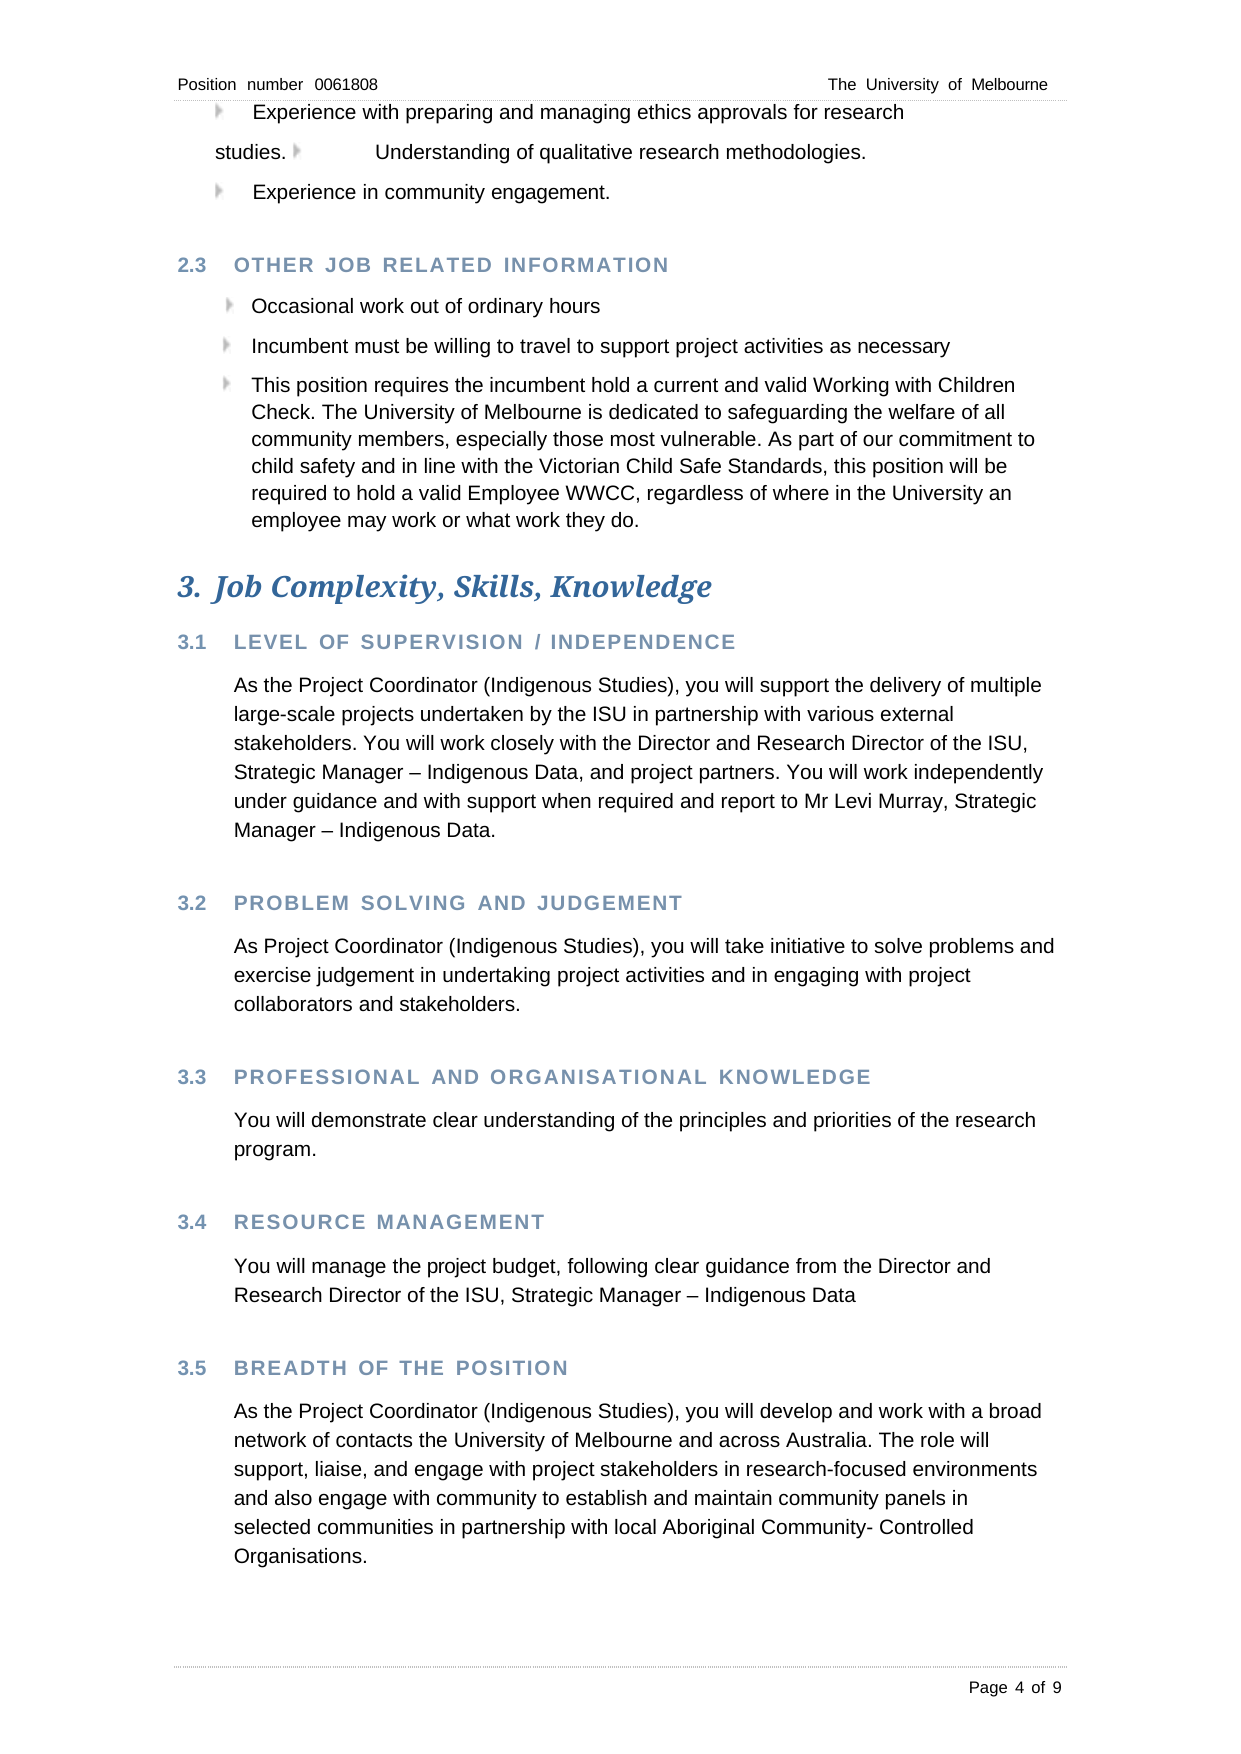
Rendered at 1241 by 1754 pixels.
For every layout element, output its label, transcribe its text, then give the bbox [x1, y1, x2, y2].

text As Project Coordinator (Indigenous Studies), you will take initiative to solve problems and exercise judgement in undertaking project activities and in engaging with project collaborators and stakeholders. [233, 934, 1061, 1016]
subtitle LEVEL OF SUPERVISION / INDEPENDENCE [177, 629, 1240, 653]
text You will manage the project budget, following clear guidance from the Director and Research Director of the ISU, Strategic Manager – Indigenous Data [233, 1253, 1061, 1306]
text As the Project Coordinator (Indigenous Studies), you will develop and work with a broad network of contacts the University of Melbourne and across Australia. The role will support, liaise, and engage with project stakeholders in research-focused environments and also engage with community to establish and maintain community panels in selected communities in partnership with local Aboriginal Community- Controlled Organisations. [233, 1399, 1048, 1567]
subtitle OTHER JOB RELATED INFORMATION [177, 252, 1240, 276]
subtitle Job Complexity, Skills, Knowledge [177, 566, 1240, 606]
text You will demonstrate clear understanding of the principles and priorities of the research program. [233, 1108, 1061, 1161]
list Incumbent must be willing to travel to support project activities as necessary [222, 334, 1240, 358]
subtitle BREADTH OF THE POSITION [177, 1355, 1240, 1379]
text Occasional work out of ordinary hours [225, 294, 1240, 318]
subtitle RESOURCE MANAGEMENT [177, 1210, 1240, 1234]
picture [225, 297, 234, 314]
subtitle PROBLEM SOLVING AND JUDGEMENT [177, 890, 1240, 914]
text Experience with preparing and managing ethics approvals for research studies. Understanding of qualitative research methodologies. [215, 100, 981, 164]
picture [214, 182, 224, 200]
text As the Project Coordinator (Indigenous Studies), you will support the delivery of multiple large-scale projects undertaken by the ISU in partnership with various external stakeholders. You will work closely with the Director and Research Director of the ISU, Strategic Manager – Indigenous Data, and project partners. You will work independently under guidance and with support when required and report to Mr Levi Murray, Strategic Manager – Indigenous Data. [233, 673, 1061, 842]
subtitle PROFESSIONAL AND ORGANISATIONAL KNOWLEDGE [177, 1065, 1240, 1089]
picture [214, 102, 224, 120]
list This position requires the incumbent hold a current and valid Working with Children Check. The University of Melbourne is dedicated to safeguarding the welfare of all community members, especially those most vulnerable. As part of our commitment to child safety and in line with the Victorian Child Safe Standards, this position will be required to hold a valid Employee WWCC, regardless of where in the University an employee may work or what work they do. [222, 370, 1048, 533]
picture [222, 375, 231, 392]
picture [292, 142, 302, 160]
text Experience in community engagement. [215, 179, 1240, 204]
picture [222, 336, 231, 354]
